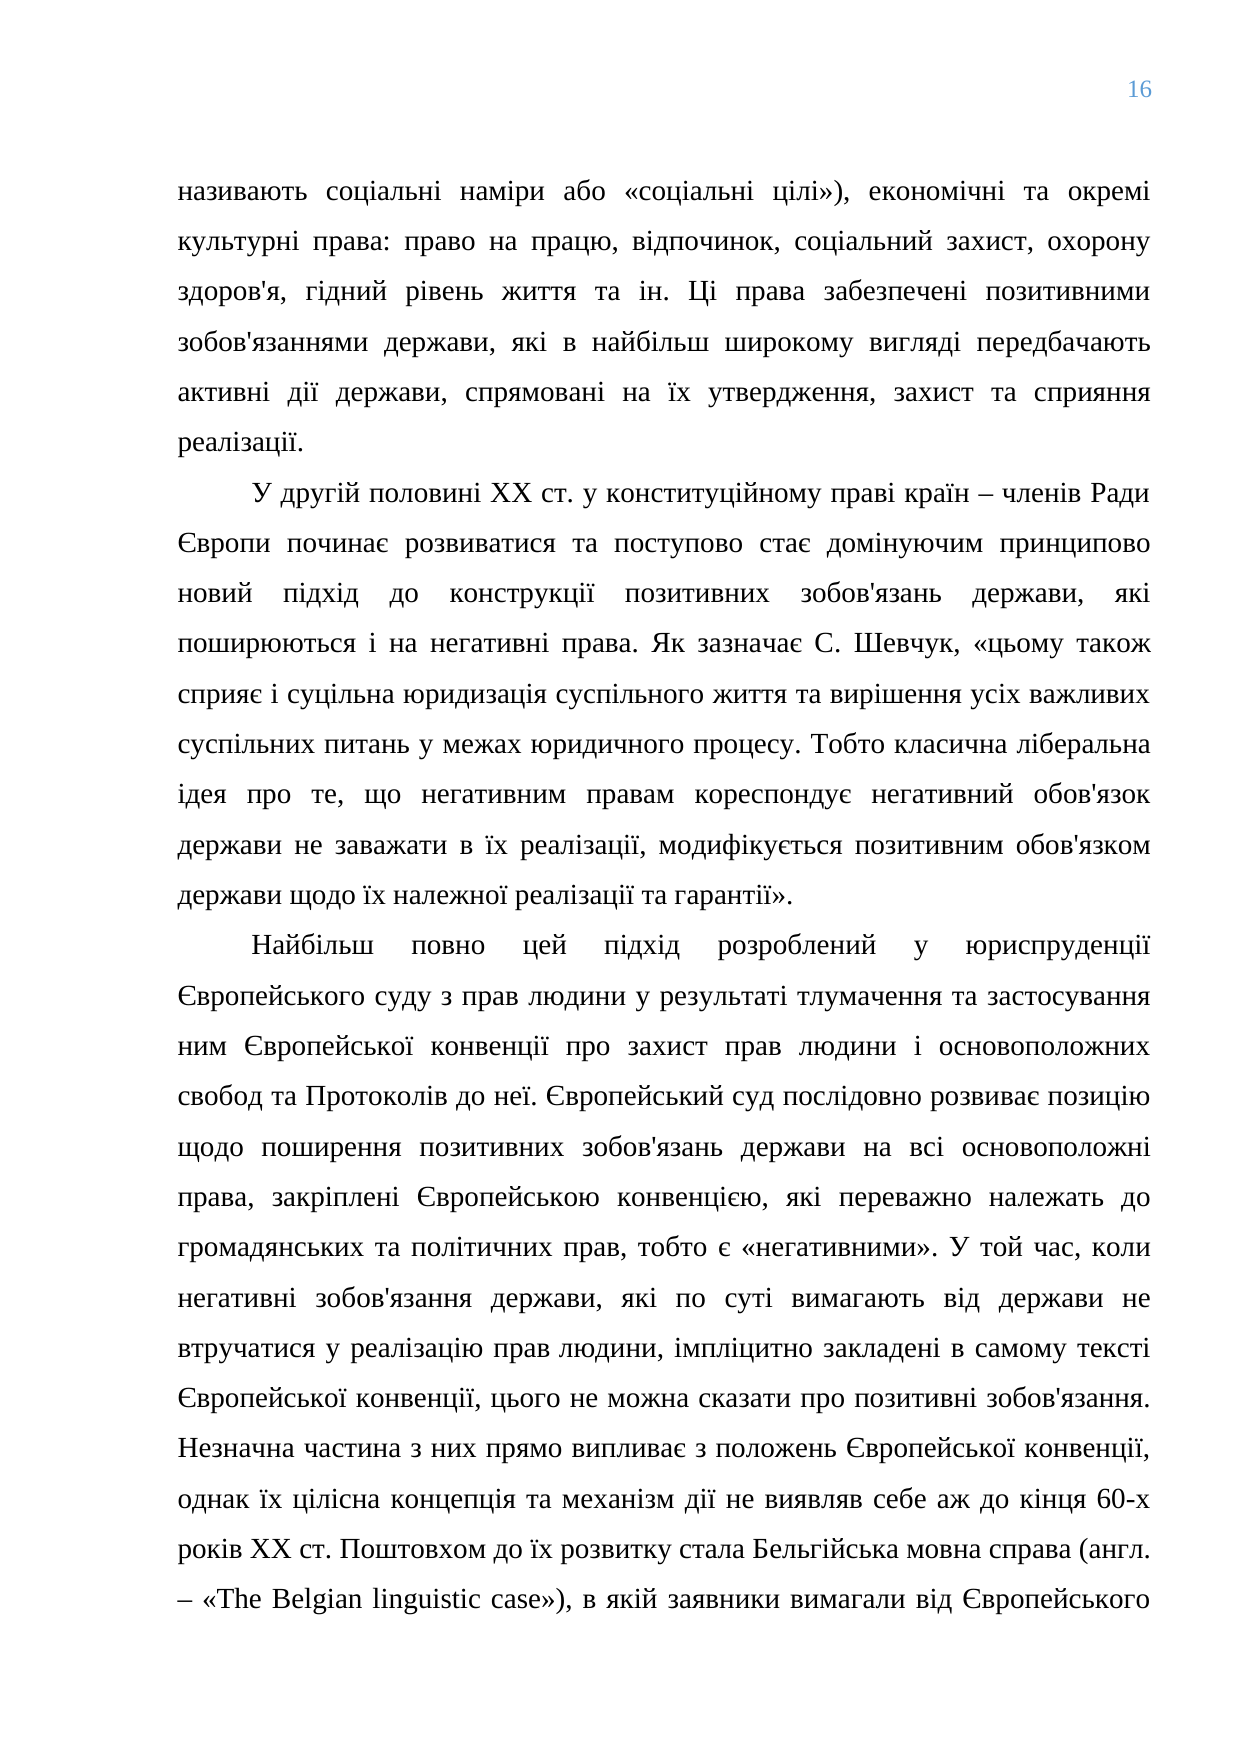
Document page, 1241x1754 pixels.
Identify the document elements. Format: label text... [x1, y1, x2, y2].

text У другій половині XX ст. у конституційному праві країн – членів Ради Європи починає розвиватися та поступово стає домінуючим принципово новий підхід до конструкції позитивних зобов'язань держави, які поширюються і на негативні права. Як зазначає С. Шевчук, «цьому також сприяє і суцільна юридизація суспільного життя та вирішення усіх важливих суспільних питань у межах юридичного процесу. Тобто класична ліберальна ідея про те, що негативним правам кореспондує негативний обов'язок держави не заважати в їх реалізації, модифікується позитивним обов'язком держави щодо їх належної реалізації та гарантії». [177, 475, 1152, 911]
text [177, 173, 1152, 458]
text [177, 927, 1152, 1615]
